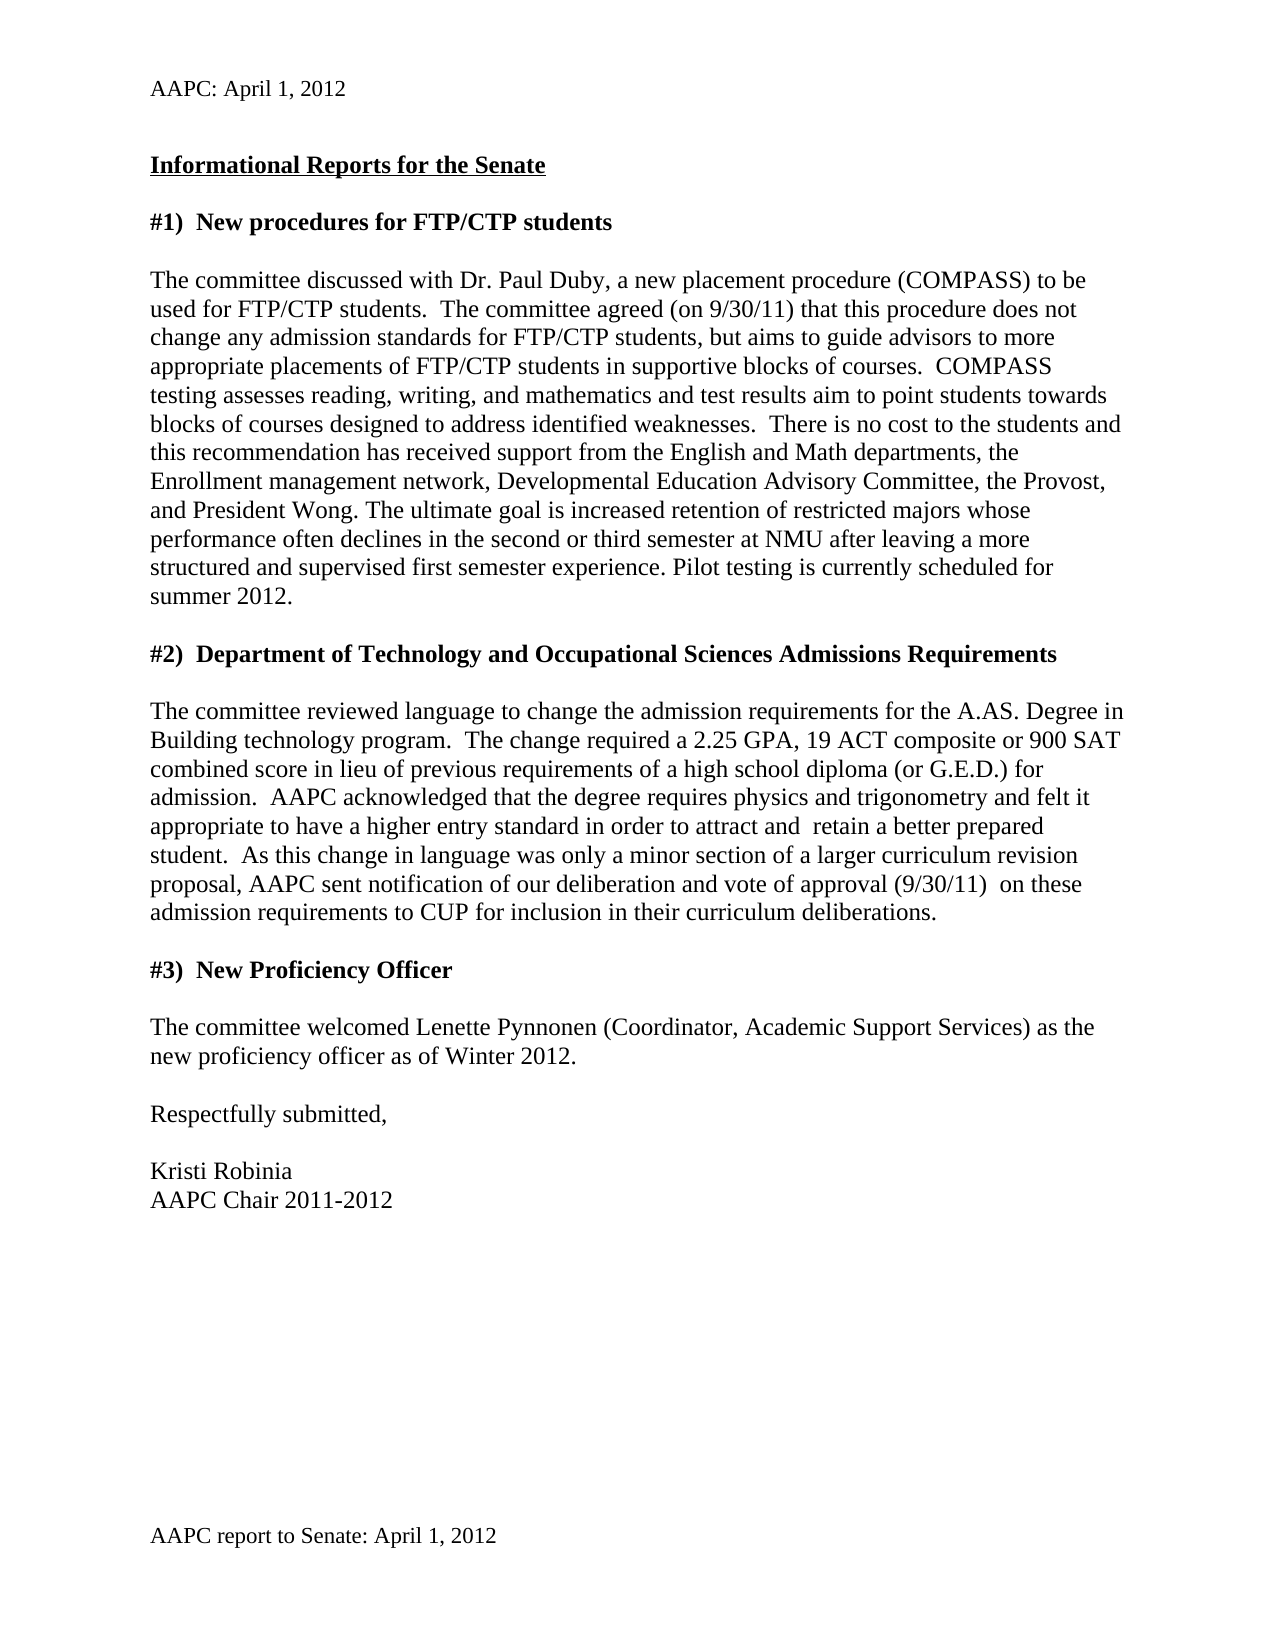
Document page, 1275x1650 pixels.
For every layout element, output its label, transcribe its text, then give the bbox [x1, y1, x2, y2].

text The committee discussed with Dr. Paul Duby, a new placement procedure (COMPASS) to be used for FTP/CTP students. The committee agreed (on 9/30/11) that this procedure does not change any admission standards for FTP/CTP students, but aims to guide advisors to more appropriate placements of FTP/CTP students in supportive blocks of courses. COMPASS testing assesses reading, writing, and mathematics and test results aim to point students towards blocks of courses designed to address identified weaknesses. There is no cost to the students and this recommendation has received support from the English and Math departments, the Enrollment management network, Developmental Education Advisory Committee, the Provost, and President Wong. The ultimate goal is increased retention of restricted majors whose performance often declines in the second or third semester at NMU after leaving a more structured and supervised first semester experience. Pilot testing is currently scheduled for summer 2012. [150, 265, 1125, 610]
text Respectfully submitted, [150, 1099, 1125, 1127]
text #3) New Proficiency Officer [150, 955, 1125, 984]
text #2) Department of Technology and Occupational Sciences Admissions Requirements [150, 639, 1125, 667]
text AAPC Chair 2011-2012 [150, 1185, 1125, 1214]
text Informational Reports for the Senate [150, 150, 1125, 179]
text The committee welcomed Lenette Pynnonen (Coordinator, Academic Support Services) as the new proficiency officer as of Winter 2012. [150, 1012, 1125, 1070]
text The committee reviewed language to change the admission requirements for the A.AS. Degree in Building technology program. The change required a 2.25 GPA, 19 ACT composite or 900 SAT combined score in lieu of previous requirements of a high school diploma (or G.E.D.) for admission. AAPC acknowledged that the degree requires physics and trigonometry and felt it appropriate to have a higher entry standard in order to attract and retain a better prepared student. As this change in language was only a minor section of a larger curriculum revision proposal, AAPC sent notification of our deliberation and vote of approval (9/30/11) on these admission requirements to CUP for inclusion in their curriculum deliberations. [150, 696, 1125, 926]
text #1) New procedures for FTP/CTP students [150, 207, 1125, 236]
text Kristi Robinia [150, 1156, 1125, 1185]
